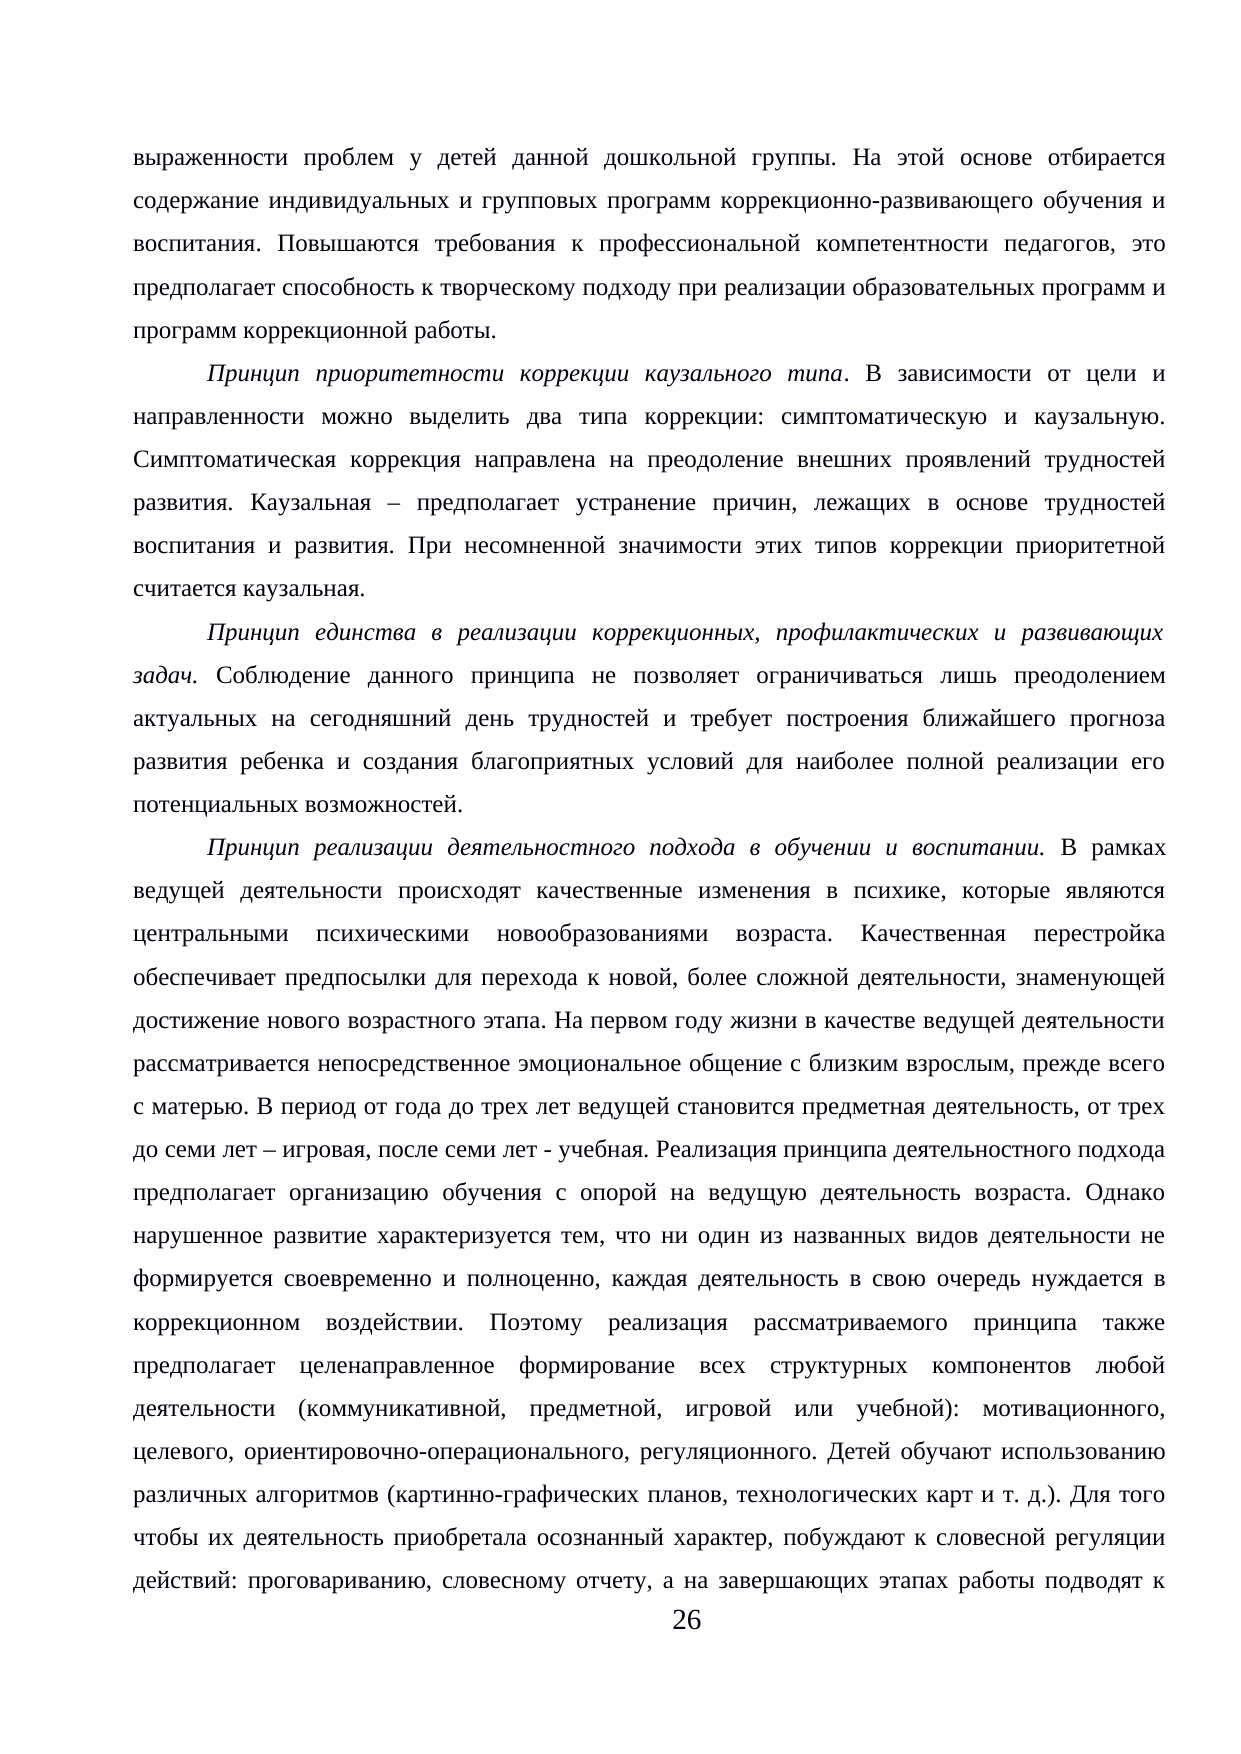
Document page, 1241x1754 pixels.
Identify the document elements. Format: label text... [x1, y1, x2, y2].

text Принцип единства в реализации коррекционных, профилактических и развивающих задач. Соблюдение данного принципа не позволяет ограничиваться лишь преодолением актуальных на сегодняшний день трудностей и требует построения ближайшего прогноза развития ребенка и создания благоприятных условий для наиболее полной реализации его потенциальных возможностей. [133, 617, 1166, 818]
text Принцип приоритетности коррекции каузального типа. В зависимости от цели и направленности можно выделить два типа коррекции: симптоматическую и каузальную. Симптоматическая коррекция направлена на преодоление внешних проявлений трудностей развития. Каузальная – предполагает устранение причин, лежащих в основе трудностей воспитания и развития. При несомненной значимости этих типов коррекции приоритетной считается каузальная. [133, 358, 1166, 602]
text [133, 142, 1166, 343]
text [133, 832, 1166, 1594]
